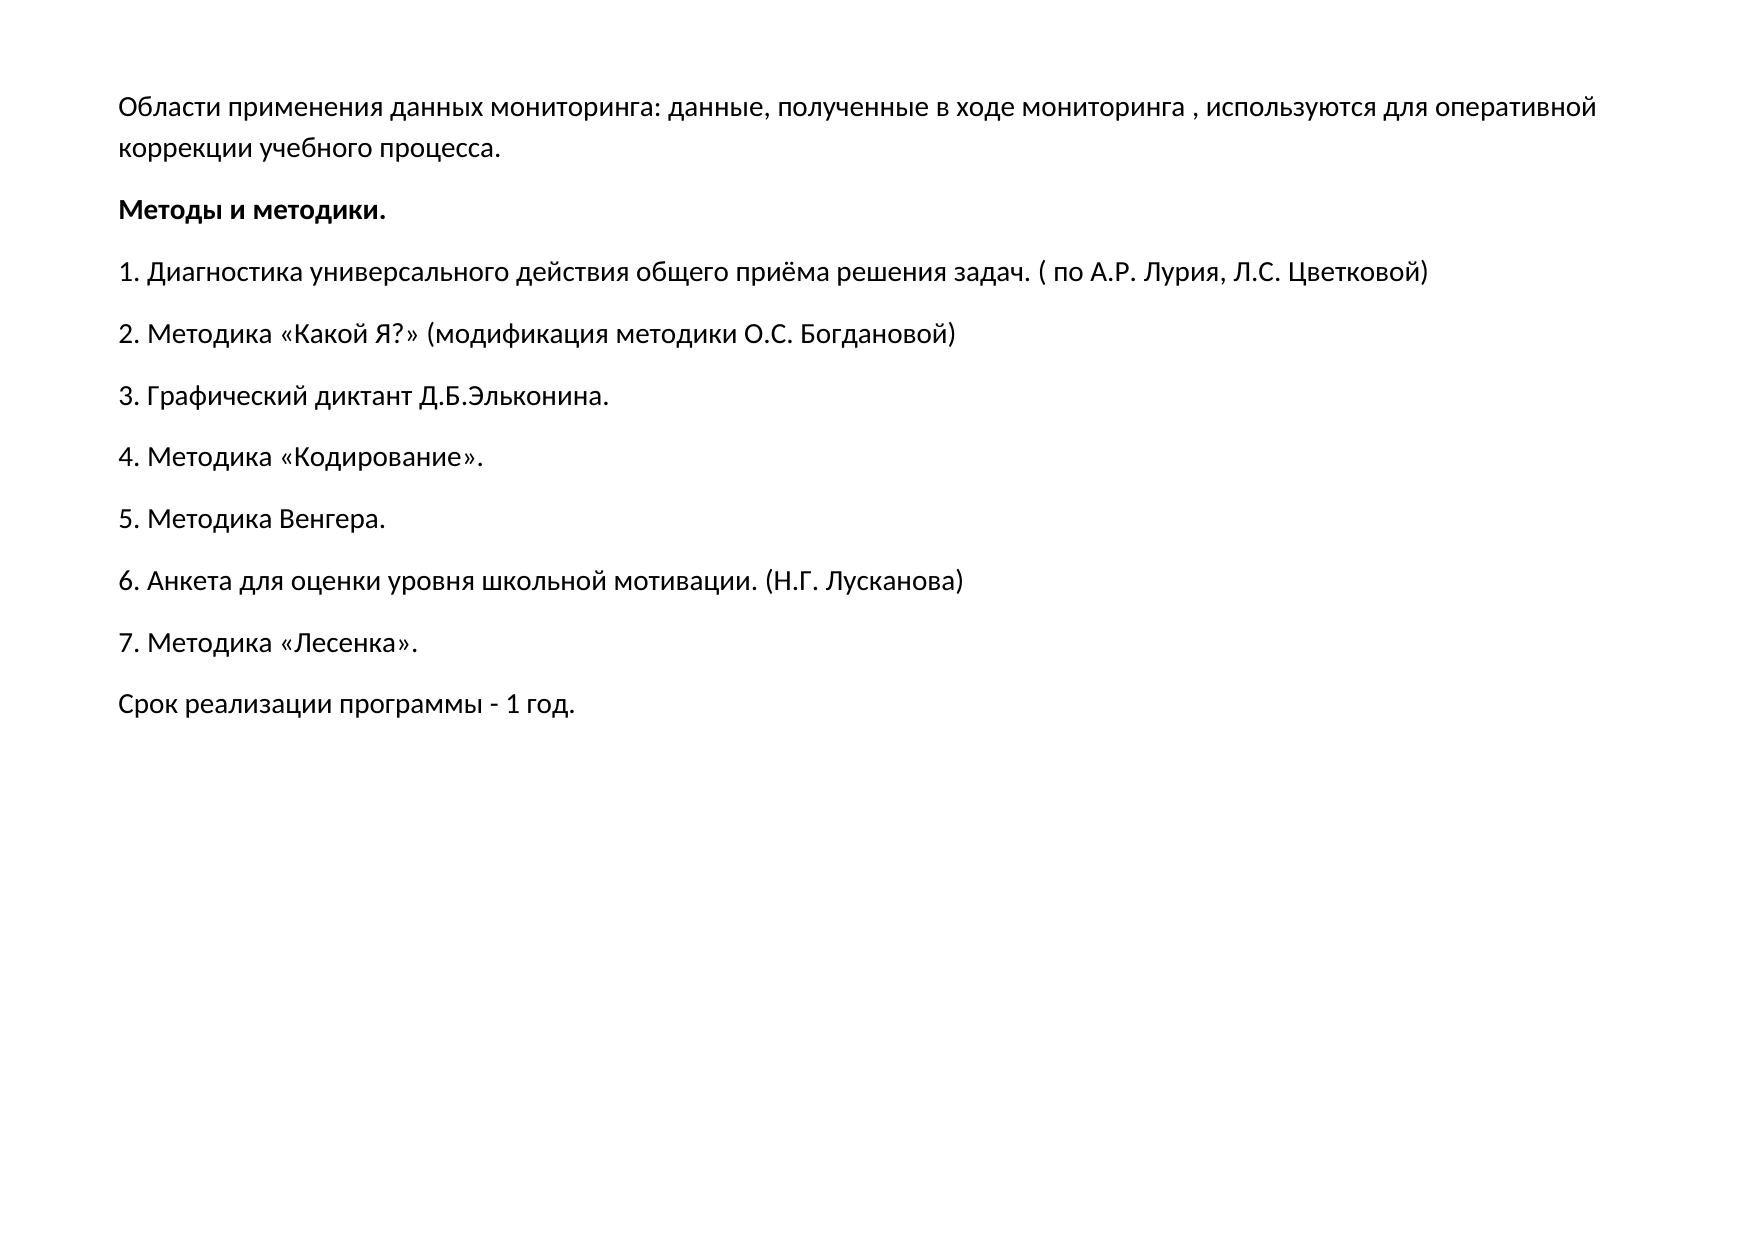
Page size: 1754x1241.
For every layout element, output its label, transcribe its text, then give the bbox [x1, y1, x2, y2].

text 4. Методика «Кодирование». [118, 438, 1636, 474]
text Области применения данных мониторинга: данные, полученные в ходе мониторинга , используются для оперативной коррекции учебного процесса. [118, 88, 1636, 165]
text 6. Анкета для оценки уровня школьной мотивации. (Н.Г. Лусканова) [118, 562, 1636, 597]
text Срок реализации программы - 1 год. [118, 685, 1636, 721]
text Методы и методики. [118, 191, 1636, 227]
text 7. Методика «Лесенка». [118, 624, 1636, 659]
text 3. Графический диктант Д.Б.Эльконина. [118, 377, 1636, 412]
text 2. Методика «Какой Я?» (модификация методики О.С. Богдановой) [118, 315, 1636, 350]
text 1. Диагностика универсального действия общего приёма решения задач. ( по А.Р. Лурия, Л.С. Цветковой) [118, 253, 1636, 289]
text 5. Методика Венгера. [118, 500, 1636, 536]
